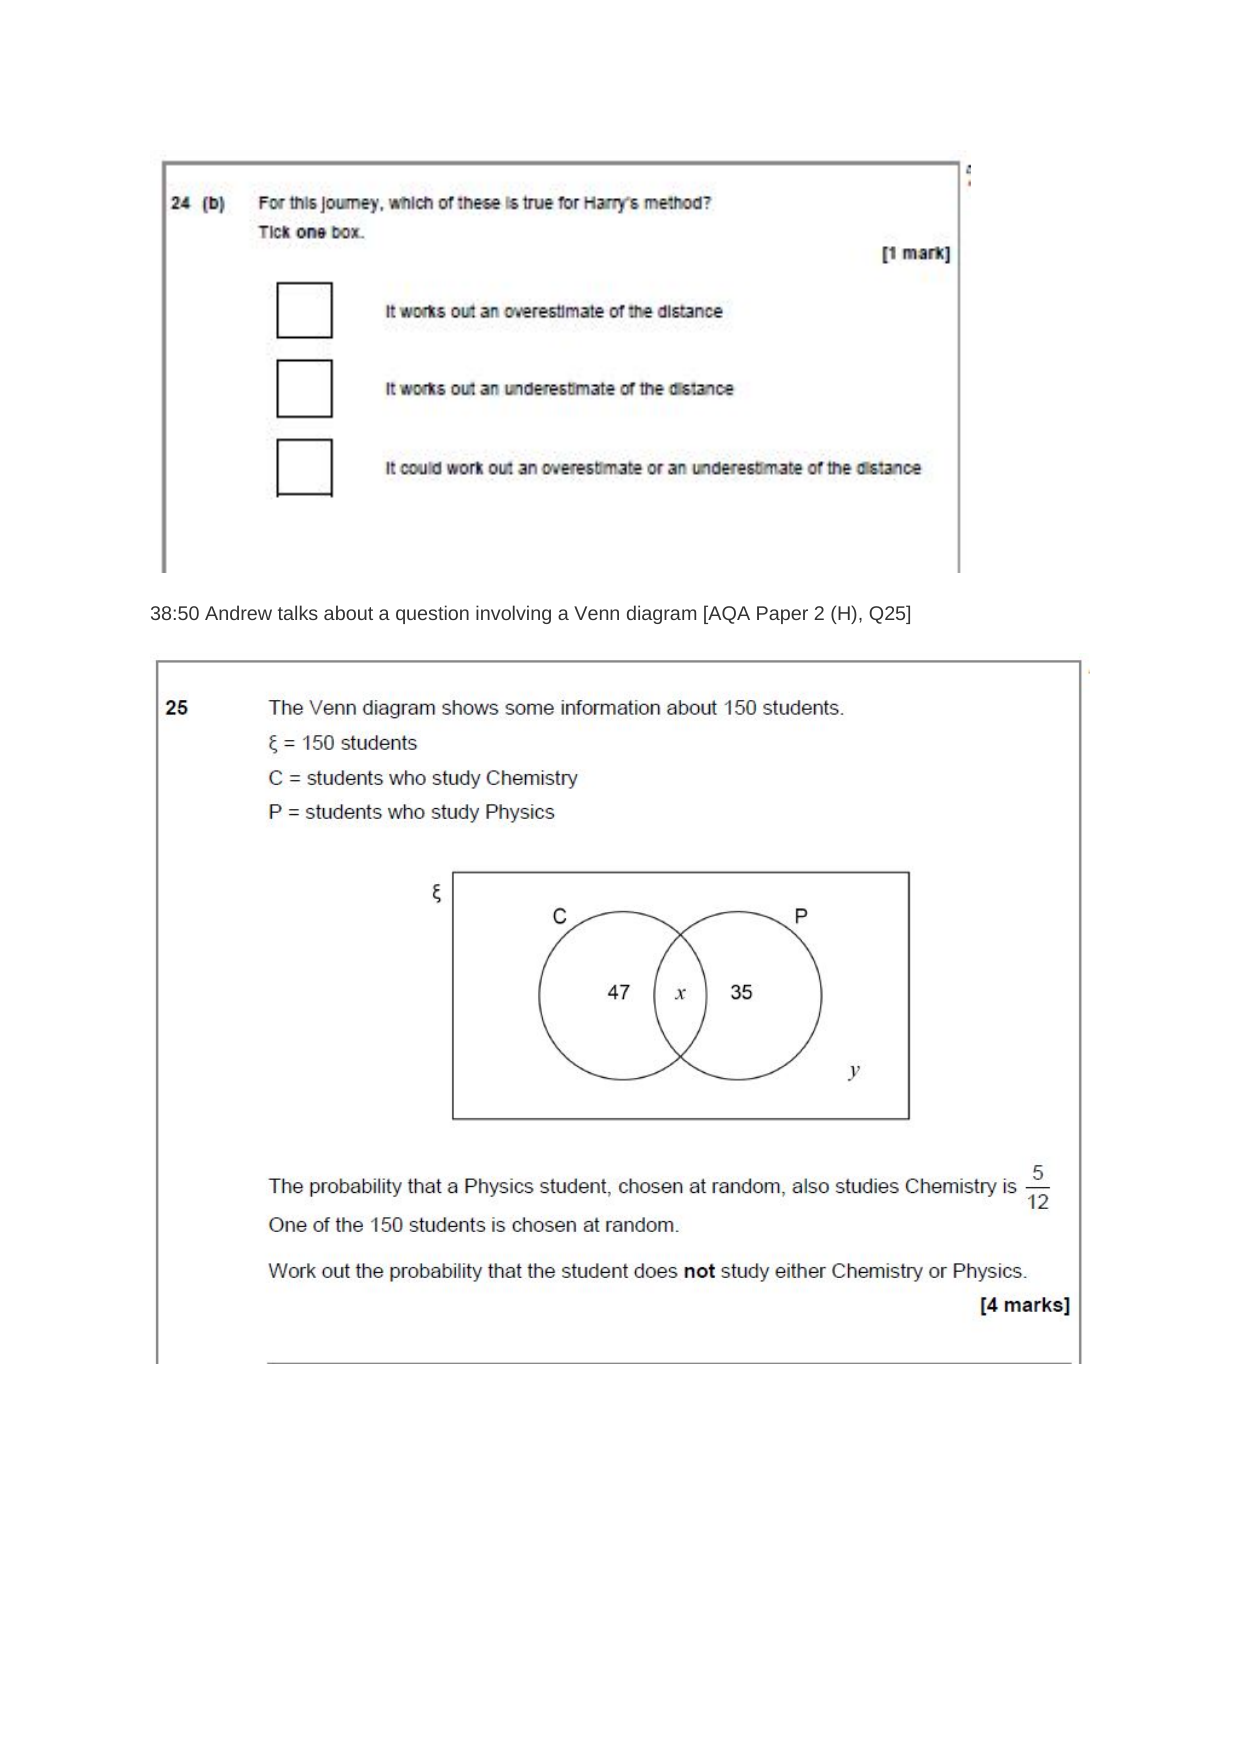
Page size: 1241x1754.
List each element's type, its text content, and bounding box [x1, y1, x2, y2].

picture [150, 653, 1090, 1364]
text 38:50 Andrew talks about a question involving a Venn diagram [AQA Paper 2 (H), Q25] [150, 602, 1090, 625]
picture [150, 150, 971, 573]
